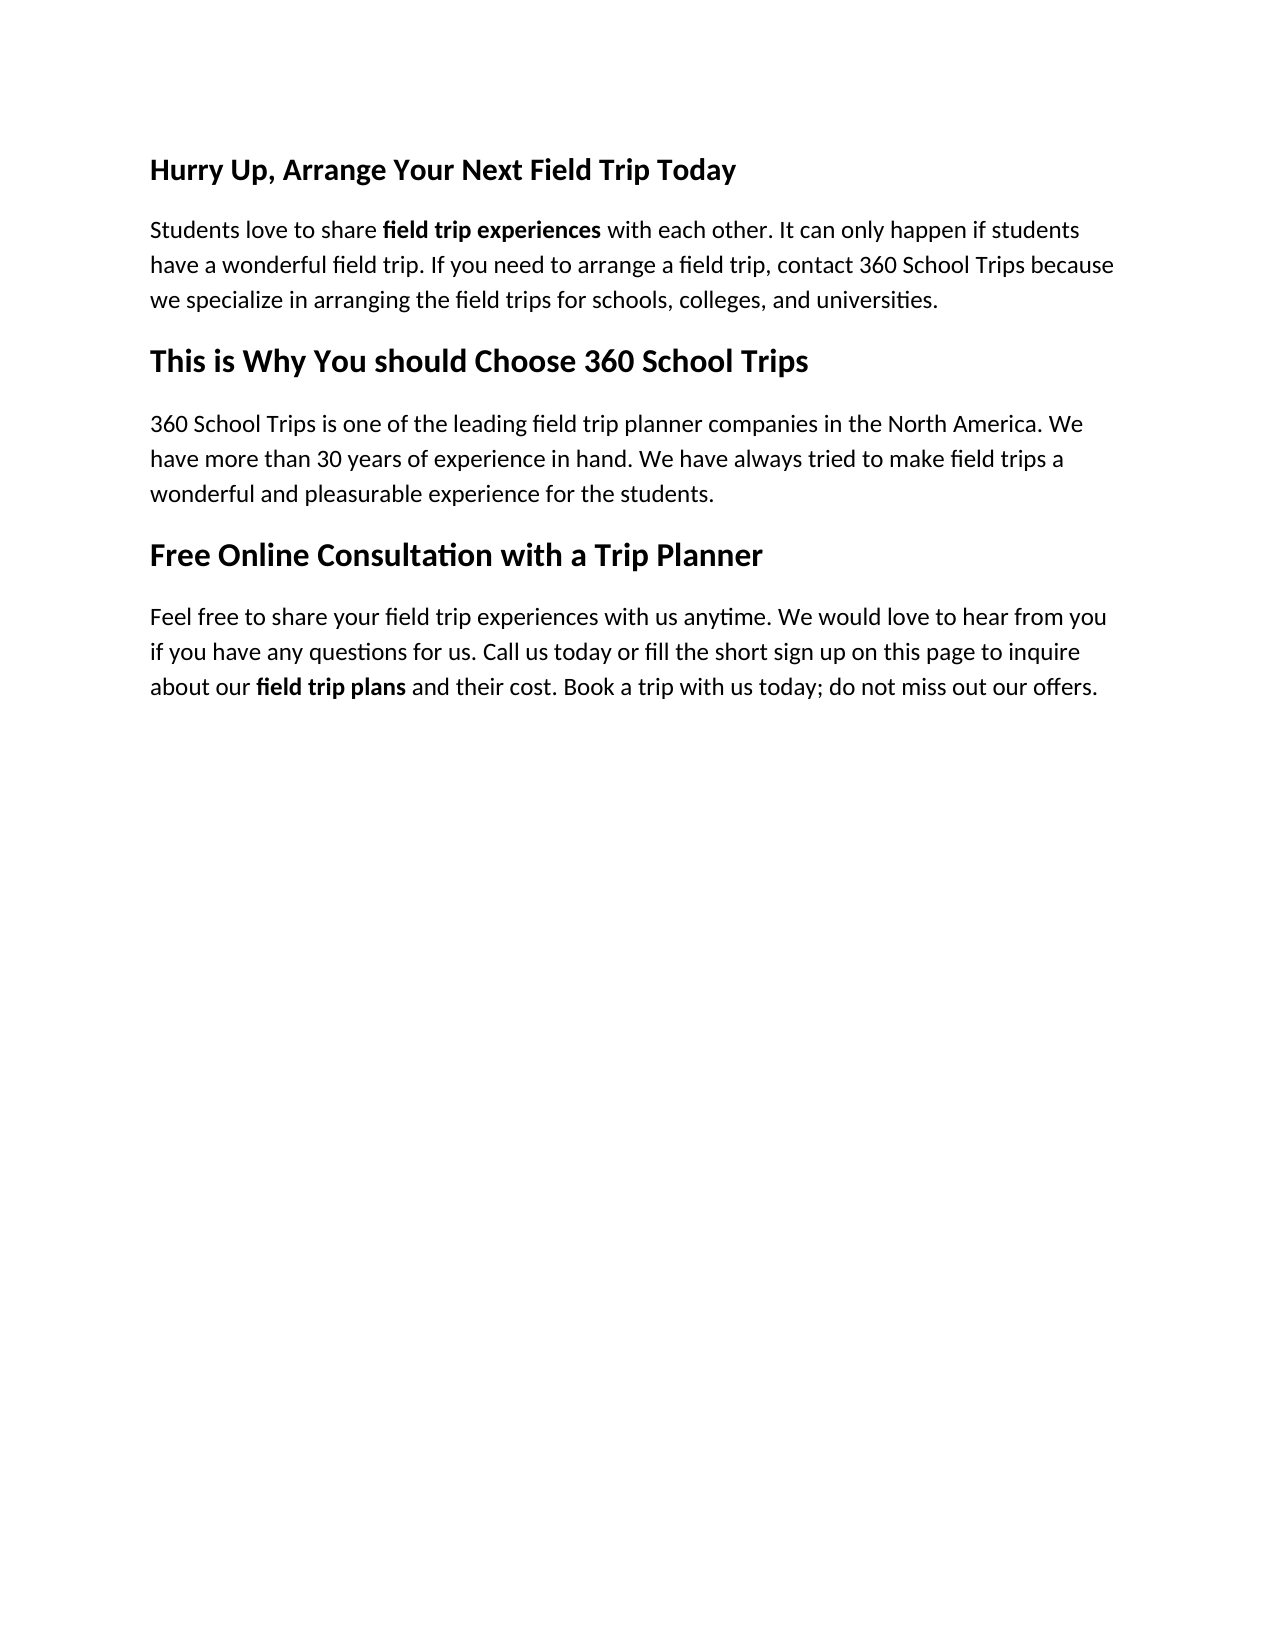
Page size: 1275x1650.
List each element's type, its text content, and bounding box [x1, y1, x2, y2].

text This is Why You should Choose 360 School Trips [150, 340, 1125, 381]
text Hurry Up, Arrange Your Next Field Trip Today [150, 150, 1125, 188]
text Students love to share field trip experiences with each other. It can only happen if students have a wonderful field trip. If you need to arrange a field trip, contact 360 School Trips because we specialize in arranging the field trips for schools, colleges, and universities. [150, 214, 1125, 315]
text 360 School Trips is one of the leading field trip planner companies in the North America. We have more than 30 years of experience in hand. We have always tried to make field trips a wonderful and pleasurable experience for the students. [150, 408, 1125, 508]
text Free Online Consultation with a Trip Planner [150, 534, 1125, 574]
text Feel free to share your field trip experiences with us anytime. We would love to hear from you if you have any questions for us. Call us today or fill the short sign up on this page to inquire about our field trip plans and their cost. Book a trip with us today; do not miss out our offers. [150, 601, 1125, 702]
